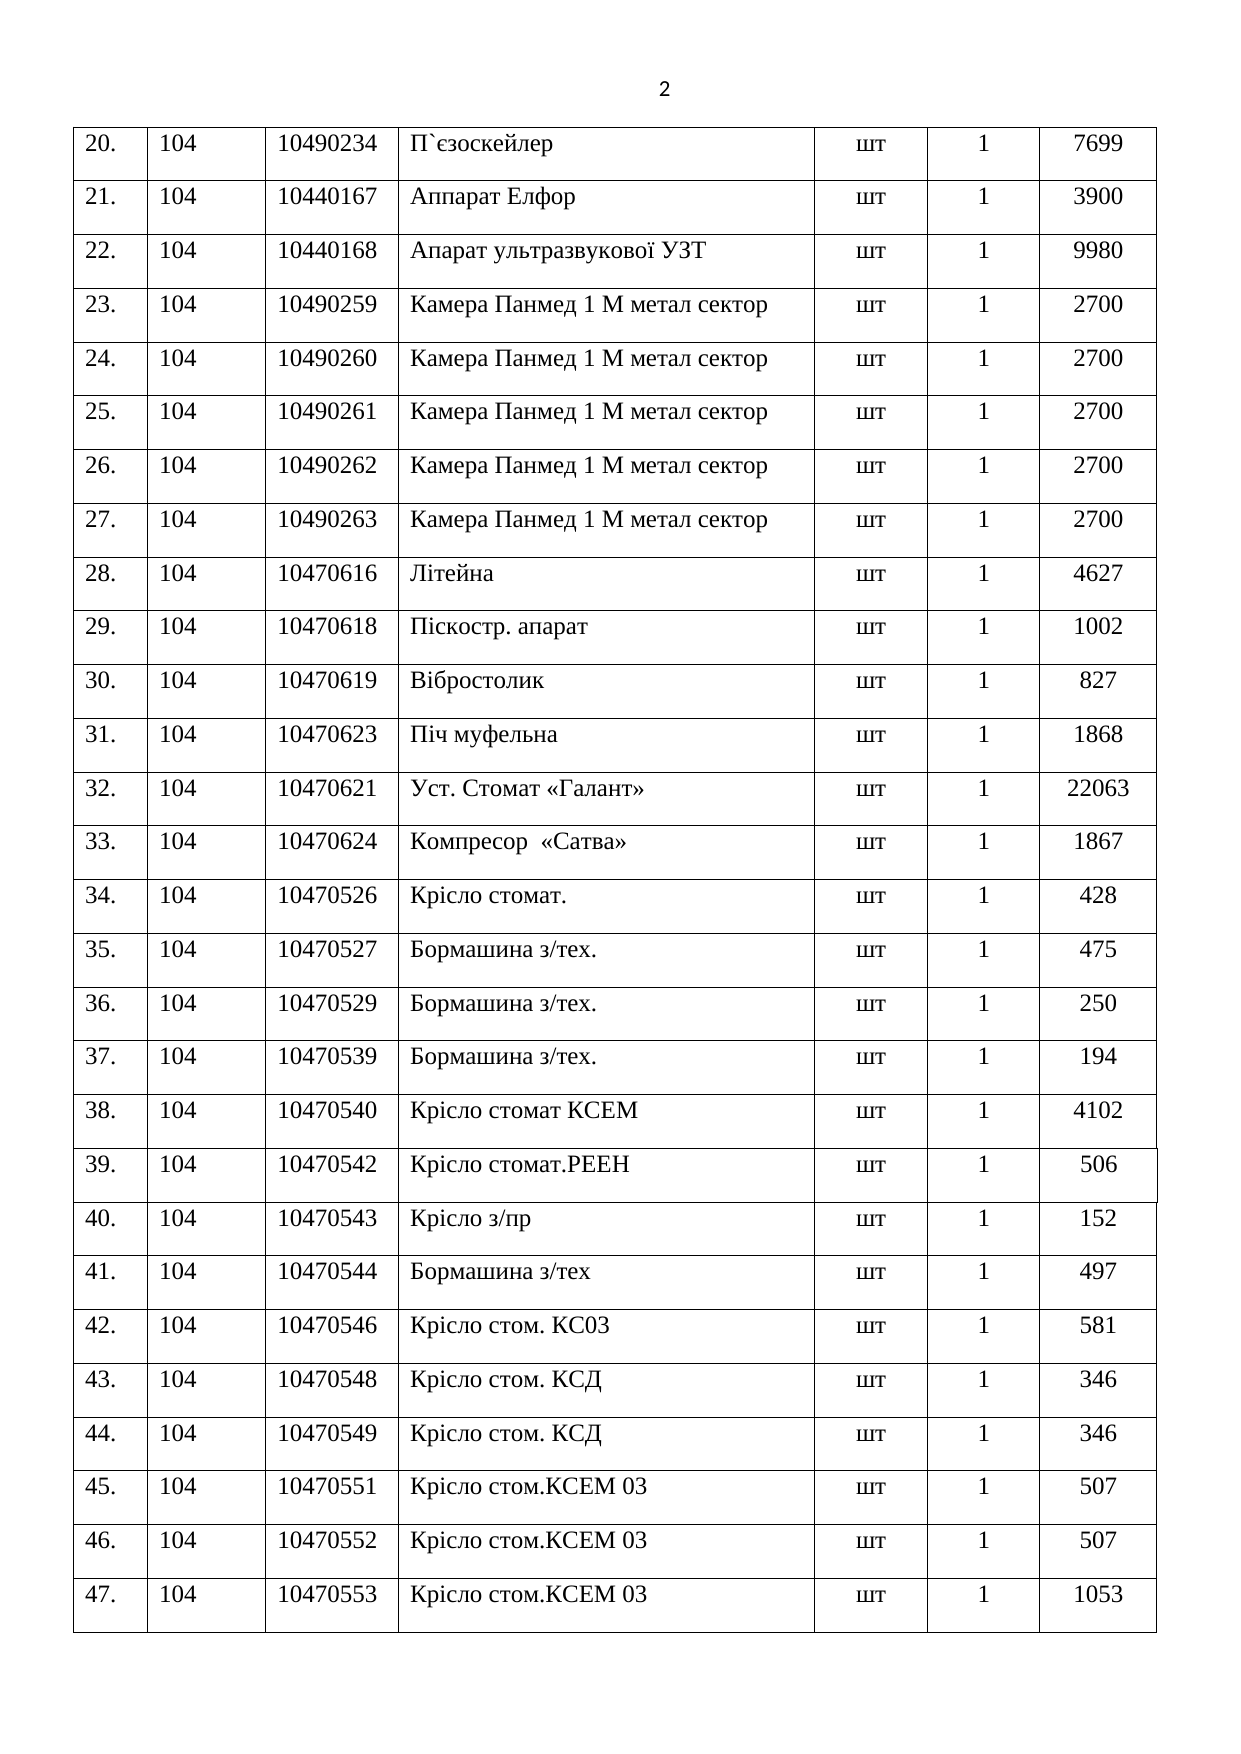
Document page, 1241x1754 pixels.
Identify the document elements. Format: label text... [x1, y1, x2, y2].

table_cell Крісло стомат КСЕМ [399, 1095, 814, 1148]
table_cell Крісло стом. КС03 [399, 1310, 814, 1363]
table_cell шт [815, 1203, 927, 1255]
table_cell Камера Панмед метал сектор [399, 450, 814, 503]
table_cell 10470623 [266, 719, 398, 772]
table_cell Крісло стомат. [399, 880, 814, 933]
table_cell 152 [1040, 1203, 1156, 1255]
table_cell 104 [148, 1095, 265, 1148]
table_cell 104 [148, 773, 265, 825]
table_cell 1 [928, 450, 1039, 503]
table_cell 104 [148, 665, 265, 718]
table_cell 1 [928, 665, 1039, 718]
table_cell шт [815, 1364, 927, 1417]
table_cell 1 [928, 826, 1039, 879]
table_cell 104 [148, 181, 265, 234]
table_cell 1 [928, 934, 1039, 987]
table_cell 1 [928, 1471, 1039, 1524]
table_cell Крісло з/пр [399, 1203, 814, 1255]
table_cell 1 [928, 611, 1039, 664]
table_cell [74, 289, 147, 342]
table_cell 2700 [1040, 343, 1156, 395]
table_cell 10470548 [266, 1364, 398, 1417]
table_cell 1053 [1040, 1579, 1156, 1632]
table_cell 507 [1040, 1471, 1156, 1524]
table_cell шт [815, 128, 927, 180]
table_cell 1 [928, 1041, 1039, 1094]
table_cell [74, 1256, 147, 1309]
table_cell 507 [1040, 1525, 1156, 1578]
table_cell 1867 [1040, 826, 1156, 879]
table_cell 10470549 [266, 1418, 398, 1470]
table_cell 2700 [1040, 504, 1156, 557]
table_cell 1868 [1040, 719, 1156, 772]
table_cell [74, 611, 147, 664]
table_cell [74, 450, 147, 503]
table_cell [74, 665, 147, 718]
table_cell 1 [928, 128, 1039, 180]
table_cell 10440168 [266, 235, 398, 288]
table_cell 104 [148, 988, 265, 1040]
table_cell 104 [148, 450, 265, 503]
table_cell 104 [148, 1256, 265, 1309]
table_cell 104 [148, 1041, 265, 1094]
table_cell Уст. Стомат «Галант» [399, 773, 814, 825]
table_cell Вібростолик [399, 665, 814, 718]
table_cell шт [815, 450, 927, 503]
table_cell 104 [148, 1310, 265, 1363]
table_cell 250 [1040, 988, 1156, 1040]
table_cell 10470540 [266, 1095, 398, 1148]
table_cell [74, 181, 147, 234]
table_cell 104 [148, 1149, 265, 1202]
table_cell 104 [148, 719, 265, 772]
table_cell 1 [928, 1525, 1039, 1578]
table_cell 104 [148, 1364, 265, 1417]
table_cell 10490259 [266, 289, 398, 342]
table_cell 1 [928, 773, 1039, 825]
table_cell 9980 [1040, 235, 1156, 288]
table_cell шт [815, 1418, 927, 1470]
table_cell 104 [148, 1203, 265, 1255]
table_cell шт [815, 988, 927, 1040]
table_cell 10470526 [266, 880, 398, 933]
table_cell 104 [148, 1579, 265, 1632]
table_cell 10470551 [266, 1471, 398, 1524]
table_cell Бормашина з/тех. [399, 1041, 814, 1094]
table_cell Крісло стом.КСЕМ 03 [399, 1471, 814, 1524]
table_cell 104 [148, 1471, 265, 1524]
table_cell 10470543 [266, 1203, 398, 1255]
table_cell 104 [148, 611, 265, 664]
table_cell 10470619 [266, 665, 398, 718]
table_cell 581 [1040, 1310, 1156, 1363]
table_cell Бормашина з/тех. [399, 988, 814, 1040]
table_cell [74, 235, 147, 288]
table_cell 10440167 [266, 181, 398, 234]
table_cell П`єзоскейлер [399, 128, 814, 180]
table_cell 104 [148, 880, 265, 933]
table_cell Апарат ультразвукової УЗТ [399, 235, 814, 288]
table_cell 1 [928, 1095, 1039, 1148]
table_cell 1 [928, 558, 1039, 610]
table_cell 10470529 [266, 988, 398, 1040]
table_cell 2700 [1040, 289, 1156, 342]
table_cell 2700 [1040, 450, 1156, 503]
table_cell Крісло стом.КСЕМ 03 [399, 1525, 814, 1578]
table_cell 104 [148, 1525, 265, 1578]
table_cell Камера Панмед метал сектор [399, 289, 814, 342]
table_cell 4627 [1040, 558, 1156, 610]
table_cell шт [815, 880, 927, 933]
table_cell шт [815, 611, 927, 664]
table_cell шт [815, 665, 927, 718]
table_cell [74, 343, 147, 395]
table_cell 104 [148, 1418, 265, 1470]
table_cell 506 [1040, 1149, 1157, 1202]
table_cell 1 [928, 1310, 1039, 1363]
table_cell 104 [148, 504, 265, 557]
table_cell шт [815, 1256, 927, 1309]
table_cell 1 [928, 504, 1039, 557]
table_cell [74, 1579, 147, 1632]
table_cell 104 [148, 289, 265, 342]
table_cell шт [815, 1041, 927, 1094]
table_cell [74, 1471, 147, 1524]
table_cell [74, 504, 147, 557]
table_cell [74, 1364, 147, 1417]
table_cell Крісло стомат.РЕЕН [399, 1149, 814, 1202]
table_cell Компресор «Сатва» [399, 826, 814, 879]
table_cell шт [815, 1471, 927, 1524]
table_cell [74, 396, 147, 449]
table_cell [74, 558, 147, 610]
table_cell [74, 1095, 147, 1148]
table_cell 1 [928, 880, 1039, 933]
table_cell [74, 1525, 147, 1578]
table_cell 428 [1040, 880, 1156, 933]
table_cell 3900 [1040, 181, 1156, 234]
table_cell 1 [928, 235, 1039, 288]
table_cell шт [815, 1525, 927, 1578]
table_cell 1 [928, 1364, 1039, 1417]
table_cell шт [815, 719, 927, 772]
table_cell 10490263 [266, 504, 398, 557]
table_cell 1 [928, 343, 1039, 395]
table_cell [74, 1149, 147, 1202]
table_cell 1 [928, 289, 1039, 342]
table_cell 22063 [1040, 773, 1156, 825]
table_cell [74, 773, 147, 825]
table_cell 10470552 [266, 1525, 398, 1578]
table_cell Камера Панмед метал сектор [399, 504, 814, 557]
table_cell 1 [928, 1418, 1039, 1470]
table_cell Піч муфельна [399, 719, 814, 772]
table_cell 2700 [1040, 396, 1156, 449]
table_cell шт [815, 558, 927, 610]
table_cell 104 [148, 396, 265, 449]
table_cell [74, 988, 147, 1040]
table_cell 1 [928, 1256, 1039, 1309]
table_cell шт [815, 826, 927, 879]
table_cell 1 [928, 1579, 1039, 1632]
table_cell 10490261 [266, 396, 398, 449]
table_cell 10470553 [266, 1579, 398, 1632]
table_cell шт [815, 1149, 927, 1202]
table_cell Камера Панмед метал сектор [399, 343, 814, 395]
table_cell 346 [1040, 1418, 1156, 1470]
table_cell 10470618 [266, 611, 398, 664]
table_cell шт [815, 289, 927, 342]
table_cell шт [815, 1310, 927, 1363]
table_cell 10470539 [266, 1041, 398, 1094]
table_cell 194 [1040, 1041, 1156, 1094]
table_cell шт [815, 1095, 927, 1148]
table_cell Крісло стом.КСЕМ 03 [399, 1579, 814, 1632]
table_cell Аппарат Елфор [399, 181, 814, 234]
table_cell 104 [148, 934, 265, 987]
table_cell [74, 826, 147, 879]
table_cell Крісло стом. КСД [399, 1364, 814, 1417]
table_cell 827 [1040, 665, 1156, 718]
table_cell 497 [1040, 1256, 1156, 1309]
table_cell 10470527 [266, 934, 398, 987]
table_cell [74, 1418, 147, 1470]
table_cell Камера Панмед метал сектор [399, 396, 814, 449]
table_cell шт [815, 1579, 927, 1632]
table_cell Бормашина з/тех. [399, 934, 814, 987]
table_cell 10490262 [266, 450, 398, 503]
table_cell 104 [148, 826, 265, 879]
table_cell 104 [148, 235, 265, 288]
table_cell 475 [1040, 934, 1156, 987]
table_cell 104 [148, 343, 265, 395]
table_cell Бормашина з/тех [399, 1256, 814, 1309]
table_cell 10470621 [266, 773, 398, 825]
table_cell 1 [928, 719, 1039, 772]
table_cell 10490260 [266, 343, 398, 395]
table_cell 1 [928, 396, 1039, 449]
table_cell шт [815, 396, 927, 449]
table_cell Крісло стом. КСД [399, 1418, 814, 1470]
table_cell шт [815, 773, 927, 825]
table_cell [74, 1203, 147, 1255]
table_cell 4102 [1040, 1095, 1156, 1148]
table_cell [74, 934, 147, 987]
table_cell шт [815, 235, 927, 288]
table_cell [74, 719, 147, 772]
table_cell 10470544 [266, 1256, 398, 1309]
table_cell 10470542 [266, 1149, 398, 1202]
table_cell 104 [148, 558, 265, 610]
table_cell 10470624 [266, 826, 398, 879]
table_cell 346 [1040, 1364, 1156, 1417]
table_cell шт [815, 504, 927, 557]
table_cell [74, 880, 147, 933]
table_cell шт [815, 934, 927, 987]
table_cell 104 [148, 128, 265, 180]
table_cell 1 [928, 988, 1039, 1040]
table_cell 1 [928, 1203, 1039, 1255]
table_cell 10470546 [266, 1310, 398, 1363]
table_cell 10470616 [266, 558, 398, 610]
table_cell 1002 [1040, 611, 1156, 664]
table_cell шт [815, 181, 927, 234]
table_cell 7699 [1040, 128, 1156, 180]
table_cell 1 [928, 181, 1039, 234]
table_cell 1 [928, 1149, 1039, 1202]
table_cell Піскостр. апарат [399, 611, 814, 664]
table_cell [74, 1310, 147, 1363]
table_cell Літейна [399, 558, 814, 610]
table_cell [74, 128, 147, 180]
table_cell шт [815, 343, 927, 395]
table_cell 10490234 [266, 128, 398, 180]
table_cell [74, 1041, 147, 1094]
